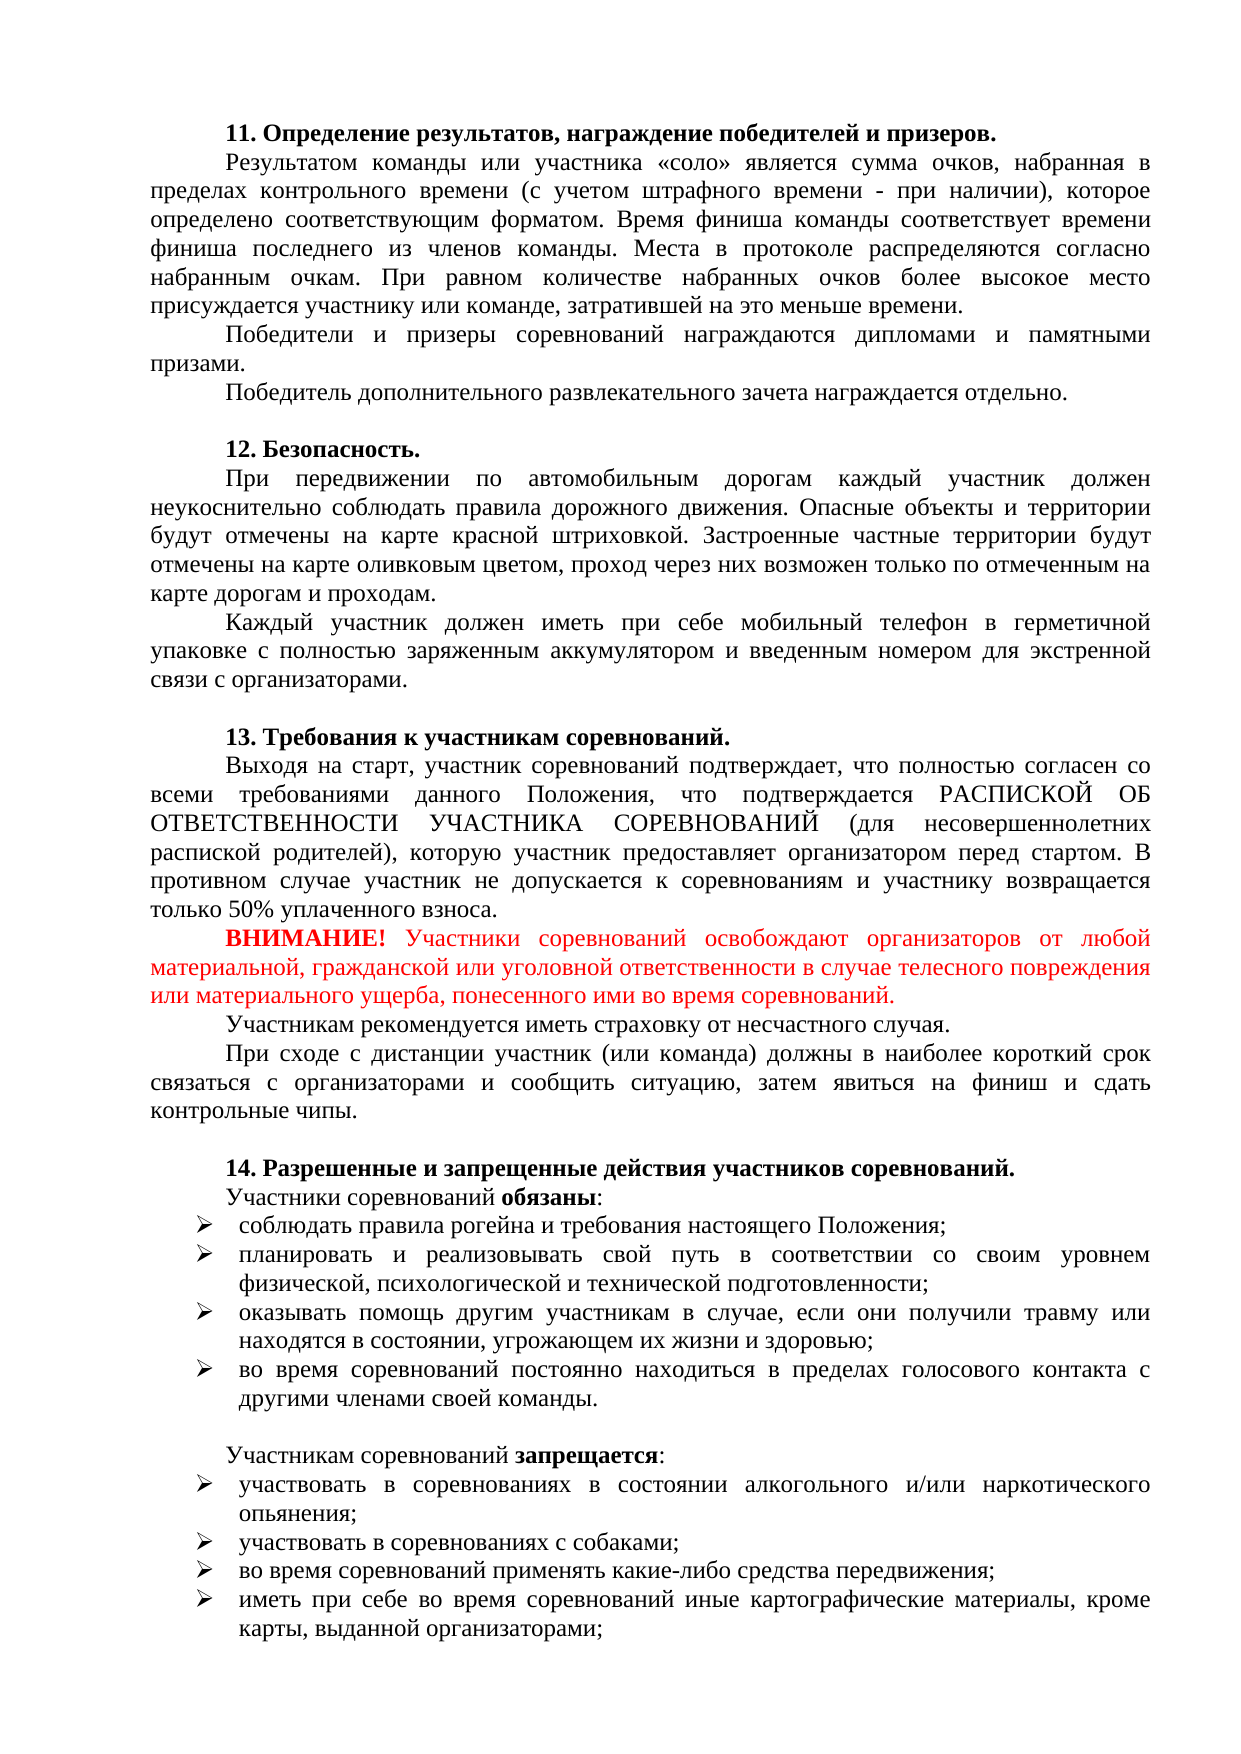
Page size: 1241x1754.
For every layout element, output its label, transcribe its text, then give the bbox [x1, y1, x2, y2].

list Безопасность. [225, 434, 1154, 463]
text Участникам рекомендуется иметь страховку от несчастного случая. [150, 1009, 1152, 1038]
list участвовать в соревнованиях с собаками; [194, 1527, 1152, 1556]
list участвовать в соревнованиях в состоянии алкогольного и/или наркотического опьянения; [194, 1469, 1152, 1527]
list во время соревнований постоянно находиться в пределах голосового контакта с другими членами своей команды. [194, 1354, 1152, 1412]
text Участники соревнований обязаны: [150, 1182, 1152, 1211]
text При передвижении по автомобильным дорогам каждый участник должен неукоснительно соблюдать правила дорожного движения. Опасные объекты и территории будут отмечены на карте красной штриховкой. Застроенные частные территории будут отмечены на карте оливковым цветом, проход через них возможен только по отмеченным на карте дорогам и проходам. [150, 463, 1152, 607]
text Победитель дополнительного развлекательного зачета награждается отдельно. [150, 377, 1152, 406]
text При сходе с дистанции участник (или команда) должны в наиболее короткий срок связаться с организаторами и сообщить ситуацию, затем явиться на финиш и сдать контрольные чипы. [150, 1038, 1152, 1124]
text Выходя на старт, участник соревнований подтверждает, что полностью согласен со всеми требованиями данного Положения, что подтверждается РАСПИСКОЙ ОБ ОТВЕТСТВЕННОСТИ УЧАСТНИКА СОРЕВНОВАНИЙ (для несовершеннолетних распиской родителей), которую участник предоставляет организатором перед стартом. В противном случае участник не допускается к соревнованиям и участнику возвращается только 50% уплаченного взноса. [150, 751, 1152, 923]
text Результатом команды или участника «соло» является сумма очков, набранная в пределах контрольного времени (с учетом штрафного времени - при наличии), которое определено соответствующим форматом. Время финиша команды соответствует времени финиша последнего из членов команды. Места в протоколе распределяются согласно набранным очкам. При равном количестве набранных очков более высокое место присуждается участнику или команде, затратившей на это меньше времени. [150, 147, 1152, 319]
list Требования к участникам соревнований. [225, 722, 1154, 751]
text ВНИМАНИЕ! Участники соревнований освобождают организаторов от любой материальной, гражданской или уголовной ответственности в случае телесного повреждения или материального ущерба, понесенного ими во время соревнований. [150, 923, 1152, 1009]
list во время соревнований применять какие-либо средства передвижения; [194, 1556, 1152, 1584]
text Победители и призеры соревнований награждаются дипломами и памятными призами. [150, 319, 1152, 377]
list соблюдать правила рогейна и требования настоящего Положения; [194, 1211, 1152, 1239]
list оказывать помощь другим участникам в случае, если они получили травму или находятся в состоянии, угрожающем их жизни и здоровью; [194, 1297, 1152, 1354]
list планировать и реализовывать свой путь в соответствии со своим уровнем физической, психологической и технической подготовленности; [194, 1239, 1152, 1297]
list Определение результатов, награждение победителей и призеров. [225, 118, 1154, 147]
text Каждый участник должен иметь при себе мобильный телефон в герметичной упаковке с полностью заряженным аккумулятором и введенным номером для экстренной связи с организаторами. [150, 607, 1152, 693]
text Участникам соревнований запрещается: [150, 1441, 1152, 1469]
list Разрешенные и запрещенные действия участников соревнований. [225, 1153, 1154, 1182]
list иметь при себе во время соревнований иные картографические материалы, кроме карты, выданной организаторами; [194, 1584, 1152, 1642]
